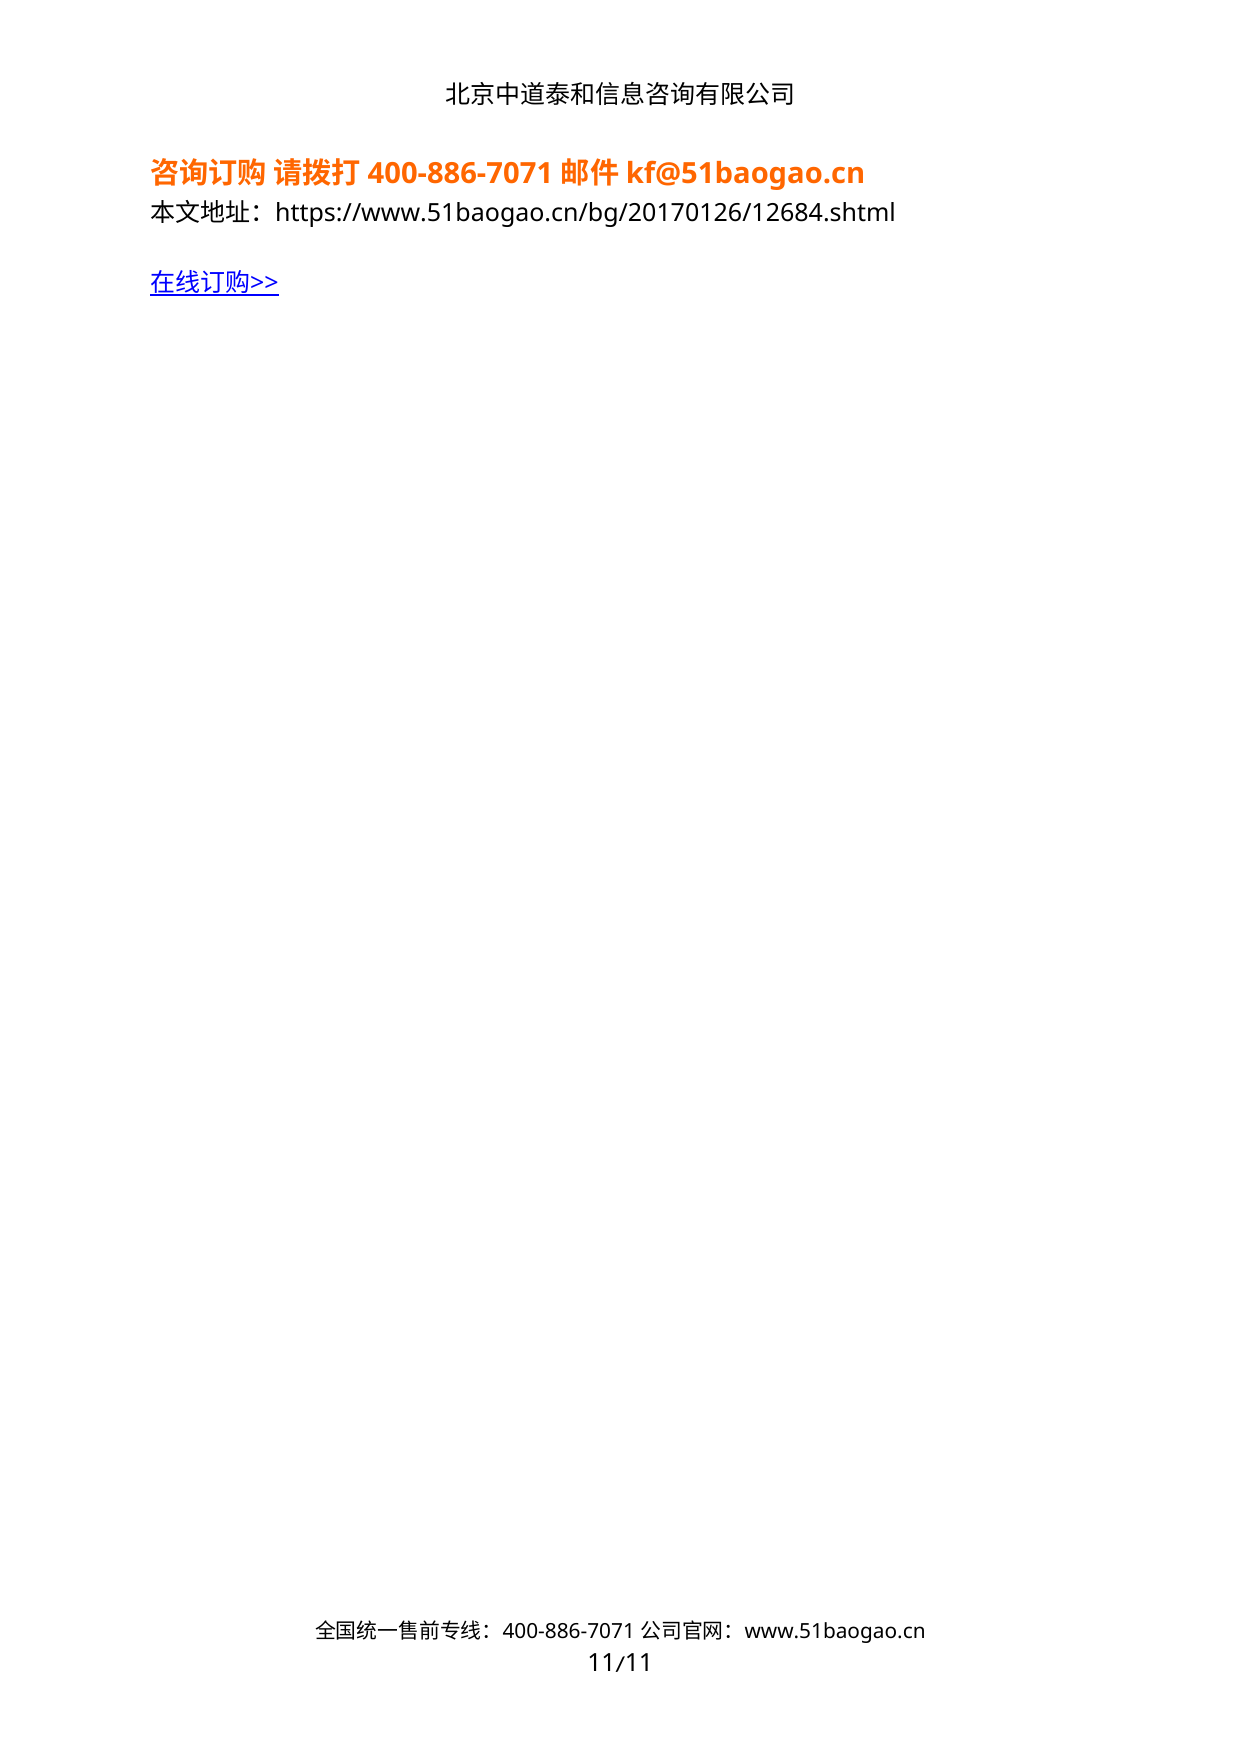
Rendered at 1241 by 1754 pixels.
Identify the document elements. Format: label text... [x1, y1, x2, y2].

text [150, 150, 1090, 229]
text 在线订购>> [150, 229, 1090, 299]
